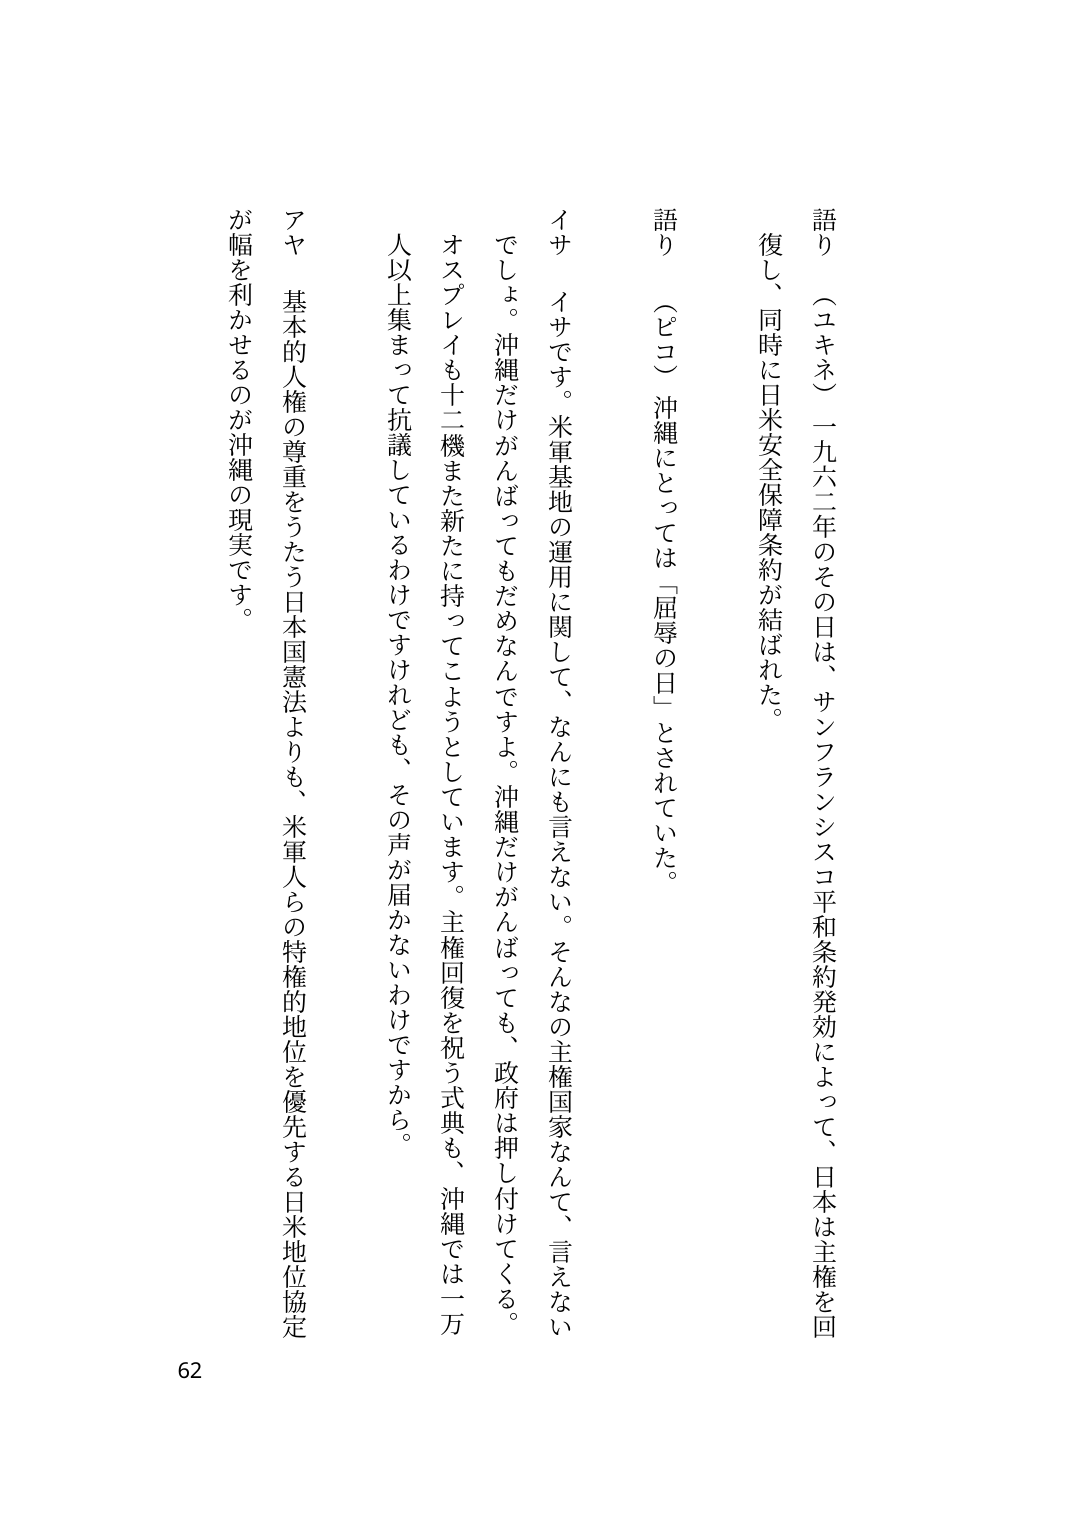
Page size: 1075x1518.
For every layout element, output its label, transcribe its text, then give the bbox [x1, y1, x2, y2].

text アヤ 基本的人権の尊重をうたう日本国憲法よりも、米軍人らの特権的地位を優先する日米地位協定が幅を利かせるのが沖縄の現実です。 [223, 207, 312, 1341]
text イサ イサです。米軍基地の運用に関して、なんにも言えない。そんなの主権国家なんて、言えないでしょ。沖縄だけがんばってもだめなんですよ。沖縄だけがんばっても、政府は押し付けてくる。オスプレイも十二機また新たに持ってこようとしています。主権回復を祝う式典も、沖縄では一万人以上集まって抗議しているわけですけれども、その声が届かないわけですから。 [381, 207, 579, 1341]
text 語り （ピコ） 沖縄にとっては「屈辱の日」とされていた。 [648, 207, 684, 1341]
text 語り （ユキネ） 一九六二年のその日は、サンフランシスコ平和条約発効によって、日本は主権を回復し、同時に日米安全保障条約が結ばれた。 [753, 207, 843, 1341]
